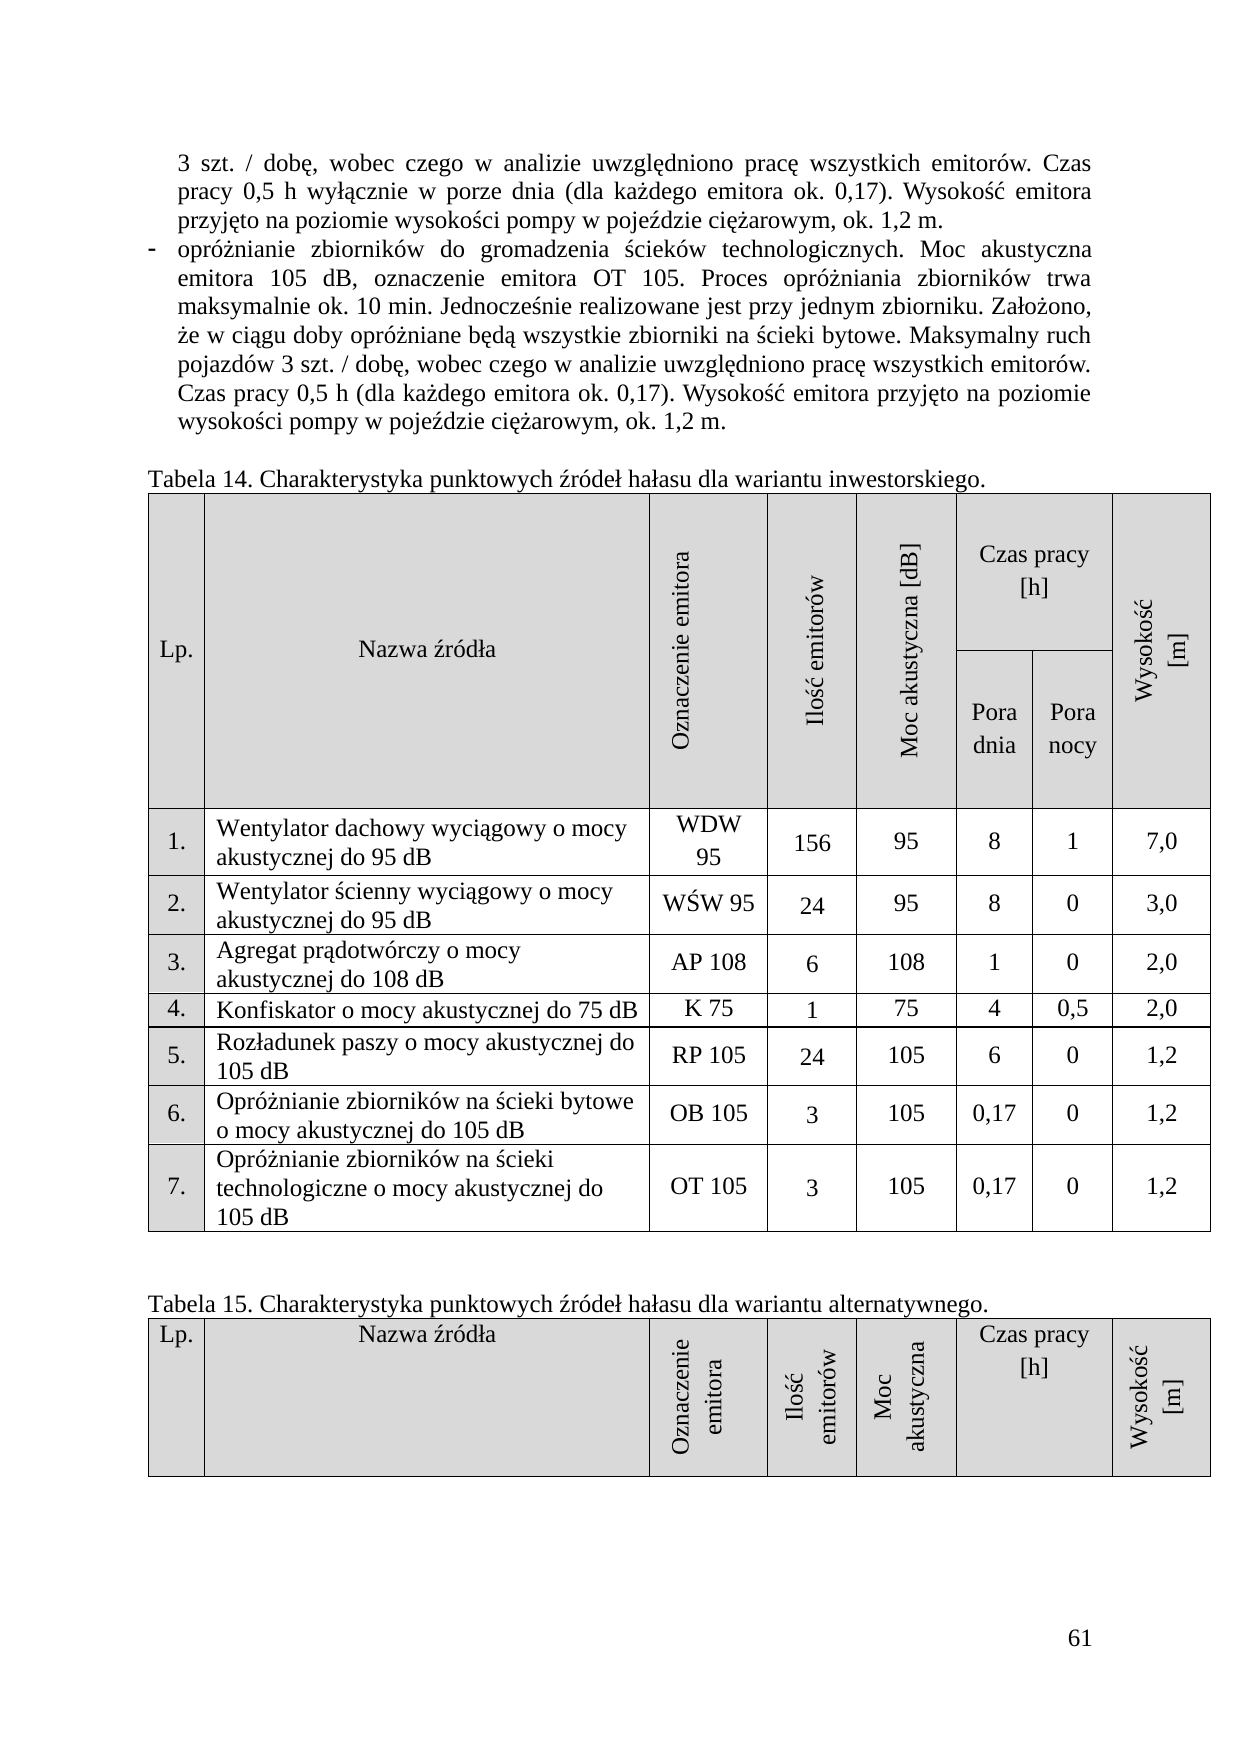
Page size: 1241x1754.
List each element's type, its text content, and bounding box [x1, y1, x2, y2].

table_cell 5. [149, 1028, 204, 1085]
table_cell 1. [149, 809, 204, 875]
table_cell 0 [1033, 935, 1112, 992]
table_cell Wentylator ścienny wyciągowy o mocy akustycznej do 95 dB [205, 876, 649, 934]
table_header Moc akustyczna [dB] [857, 1319, 956, 1476]
table_cell K 75 [650, 994, 767, 1026]
table_cell 6. [149, 1086, 204, 1143]
table_cell Opróżnianie zbiorników na ścieki bytowe o mocy akustycznej do 105 dB [205, 1086, 649, 1143]
table_cell 8 [957, 876, 1032, 934]
table_cell 0 [1033, 876, 1112, 934]
table_header Wysokość [m] [1113, 494, 1210, 808]
table_header Czas pracy [h] [957, 494, 1112, 650]
table_cell 156 [768, 809, 856, 875]
table_cell Opróżnianie zbiorników na ścieki technologiczne o mocy akustycznej do 105 dB [205, 1145, 649, 1231]
table_cell 95 [857, 809, 956, 875]
table_header Ilość emitorów [768, 1319, 856, 1476]
table_cell RP 105 [650, 1028, 767, 1085]
table_cell 1 [1033, 809, 1112, 875]
table_cell OB 105 [650, 1086, 767, 1143]
list opróżnianie zbiorników do gromadzenia ścieków technologicznych. Moc akustyczna emitora 105 dB, oznaczenie emitora OT 105. Proces opróżniania zbiorników trwa maksymalnie ok. 10 min. Jednocześnie realizowane jest przy jednym zbiorniku. Założono, że w ciągu doby opróżniane będą wszystkie zbiorniki na ścieki bytowe. Maksymalny ruch pojazdów 3 szt. / dobę, wobec czego w analizie uwzględniono pracę wszystkich emitorów. Czas pracy 0,5 h (dla każdego emitora ok. 0,17). Wysokość emitora przyjęto na poziomie wysokości pompy w pojeździe ciężarowym, ok. 1,2 m. [148, 234, 1093, 435]
table_cell 4 [957, 994, 1032, 1026]
table_cell 8 [957, 809, 1032, 875]
table_cell 7,0 [1113, 809, 1210, 875]
table_header Czas pracy [h] [957, 1319, 1112, 1476]
table_cell Wentylator dachowy wyciągowy o mocy akustycznej do 95 dB [205, 809, 649, 875]
table_cell Pora nocy [1033, 651, 1112, 808]
table_cell 105 [857, 1145, 956, 1231]
table_cell Agregat prądotwórczy o mocy akustycznej do 108 dB [205, 935, 649, 992]
table_cell WDW 95 [650, 809, 767, 875]
table_cell 4. [149, 994, 204, 1026]
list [148, 148, 1093, 234]
table_cell 7. [149, 1145, 204, 1231]
table_cell 0,5 [1033, 994, 1112, 1026]
table_cell 1,2 [1113, 1028, 1210, 1085]
table_cell 3 [768, 1145, 856, 1231]
table_header Moc akustyczna [dB] [857, 494, 956, 808]
table_cell 3 [768, 1086, 856, 1143]
table_cell Pora dnia [957, 651, 1032, 808]
table_cell 24 [768, 876, 856, 934]
table_header Wysokość [m] [1113, 1319, 1210, 1476]
table_cell 105 [857, 1028, 956, 1085]
table_cell 6 [957, 1028, 1032, 1085]
table_cell 75 [857, 994, 956, 1026]
table_cell 2,0 [1113, 935, 1210, 992]
table_header Nazwa źródła [205, 1319, 649, 1476]
table_cell OT 105 [650, 1145, 767, 1231]
table_cell 6 [768, 935, 856, 992]
table_cell 24 [768, 1028, 856, 1085]
table_cell 2. [149, 876, 204, 934]
table_header Ilość emitorów [768, 494, 856, 808]
table_header Lp. [149, 494, 204, 808]
table_cell 108 [857, 935, 956, 992]
table_cell AP 108 [650, 935, 767, 992]
table_cell 95 [857, 876, 956, 934]
table_cell 3,0 [1113, 876, 1210, 934]
table_cell Rozładunek paszy o mocy akustycznej do 105 dB [205, 1028, 649, 1085]
table_cell 3. [149, 935, 204, 992]
table_cell WŚW 95 [650, 876, 767, 934]
table_header Oznaczenie emitora [650, 494, 767, 808]
table_header Oznaczenie emitora [650, 1319, 767, 1476]
table_cell 1,2 [1113, 1086, 1210, 1143]
table_cell 0 [1033, 1086, 1112, 1143]
table_cell 0 [1033, 1145, 1112, 1231]
table_cell 2,0 [1113, 994, 1210, 1026]
table_header Nazwa źródła [205, 494, 649, 808]
table_cell 1 [768, 994, 856, 1026]
table_cell 1,2 [1113, 1145, 1210, 1231]
table_header Lp. [149, 1319, 204, 1476]
table_cell Konfiskator o mocy akustycznej do 75 dB [205, 994, 649, 1026]
table_cell 105 [857, 1086, 956, 1143]
table_cell 0 [1033, 1028, 1112, 1085]
table_cell 0,17 [957, 1145, 1032, 1231]
table_cell 1 [957, 935, 1032, 992]
table_cell 0,17 [957, 1086, 1032, 1143]
